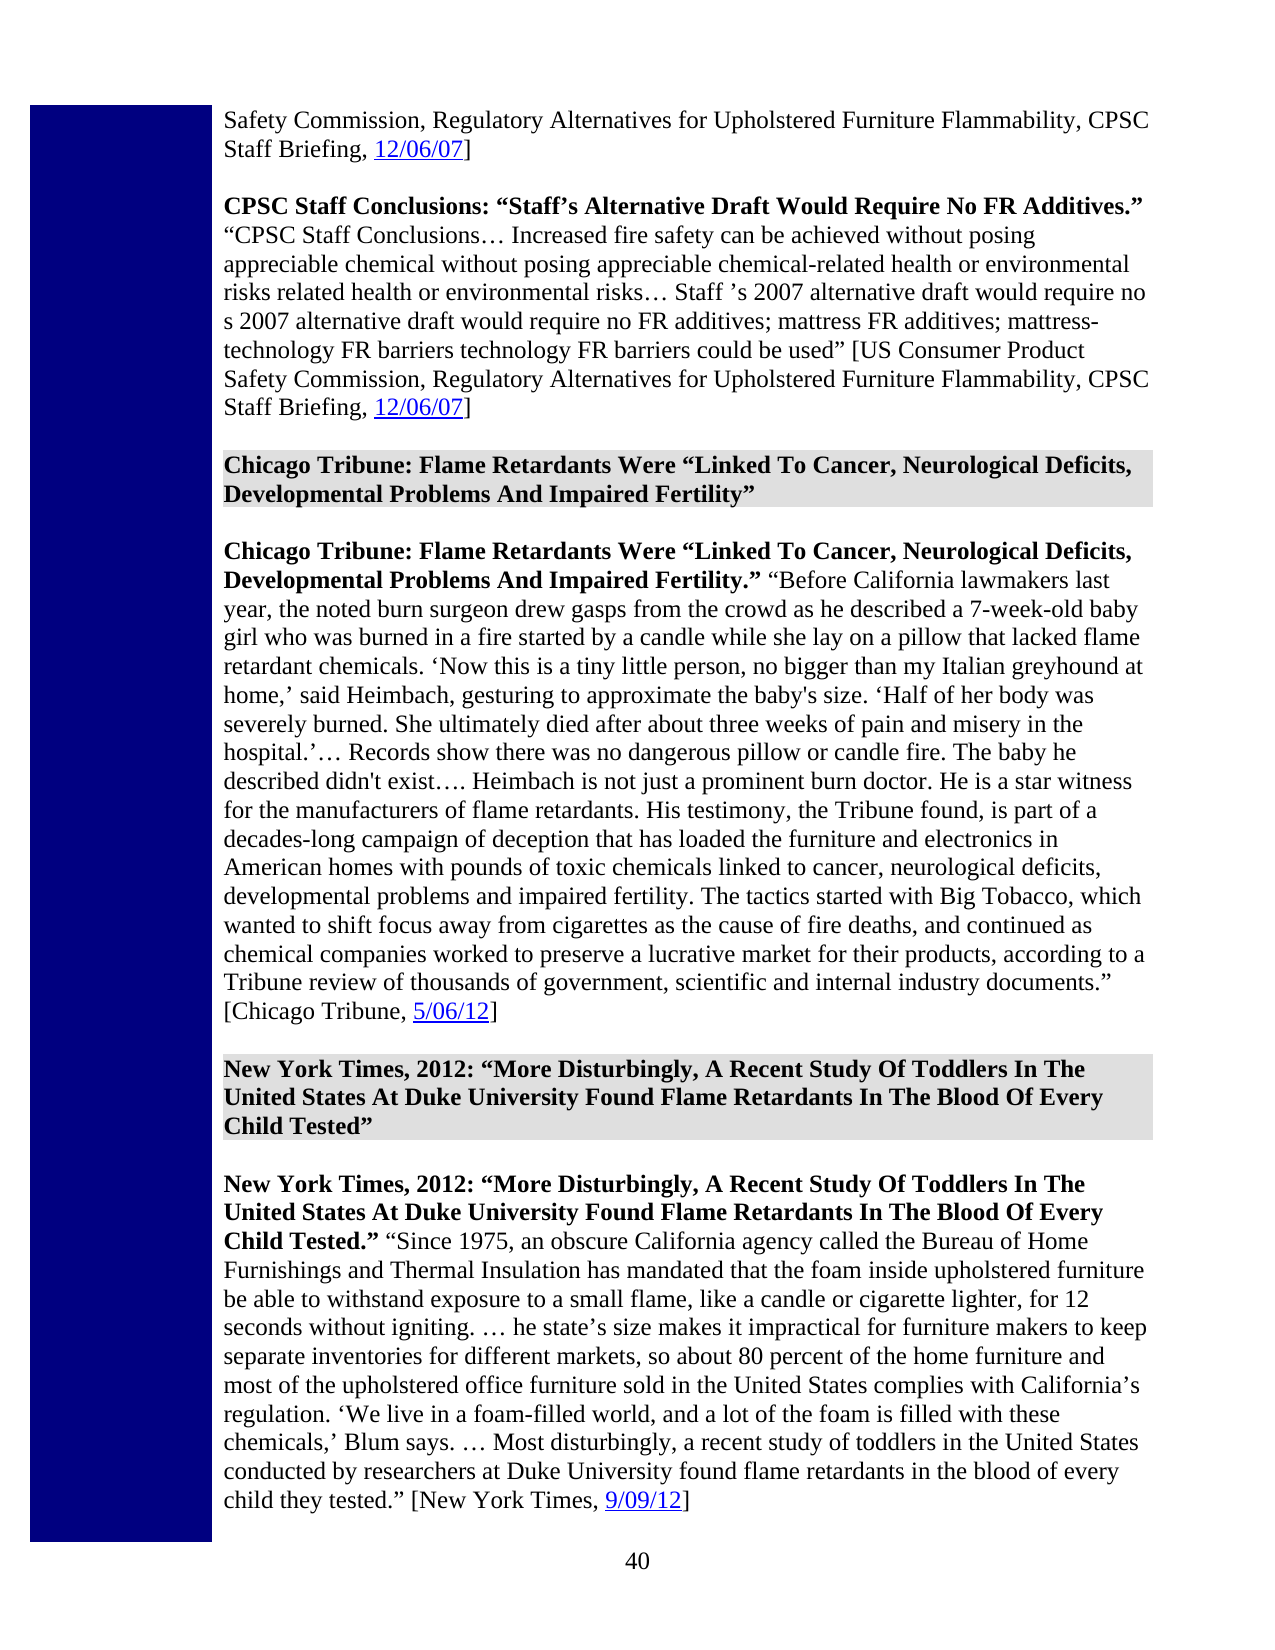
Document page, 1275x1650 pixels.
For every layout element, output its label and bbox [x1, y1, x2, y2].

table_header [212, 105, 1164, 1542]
table_header [30, 105, 212, 1542]
